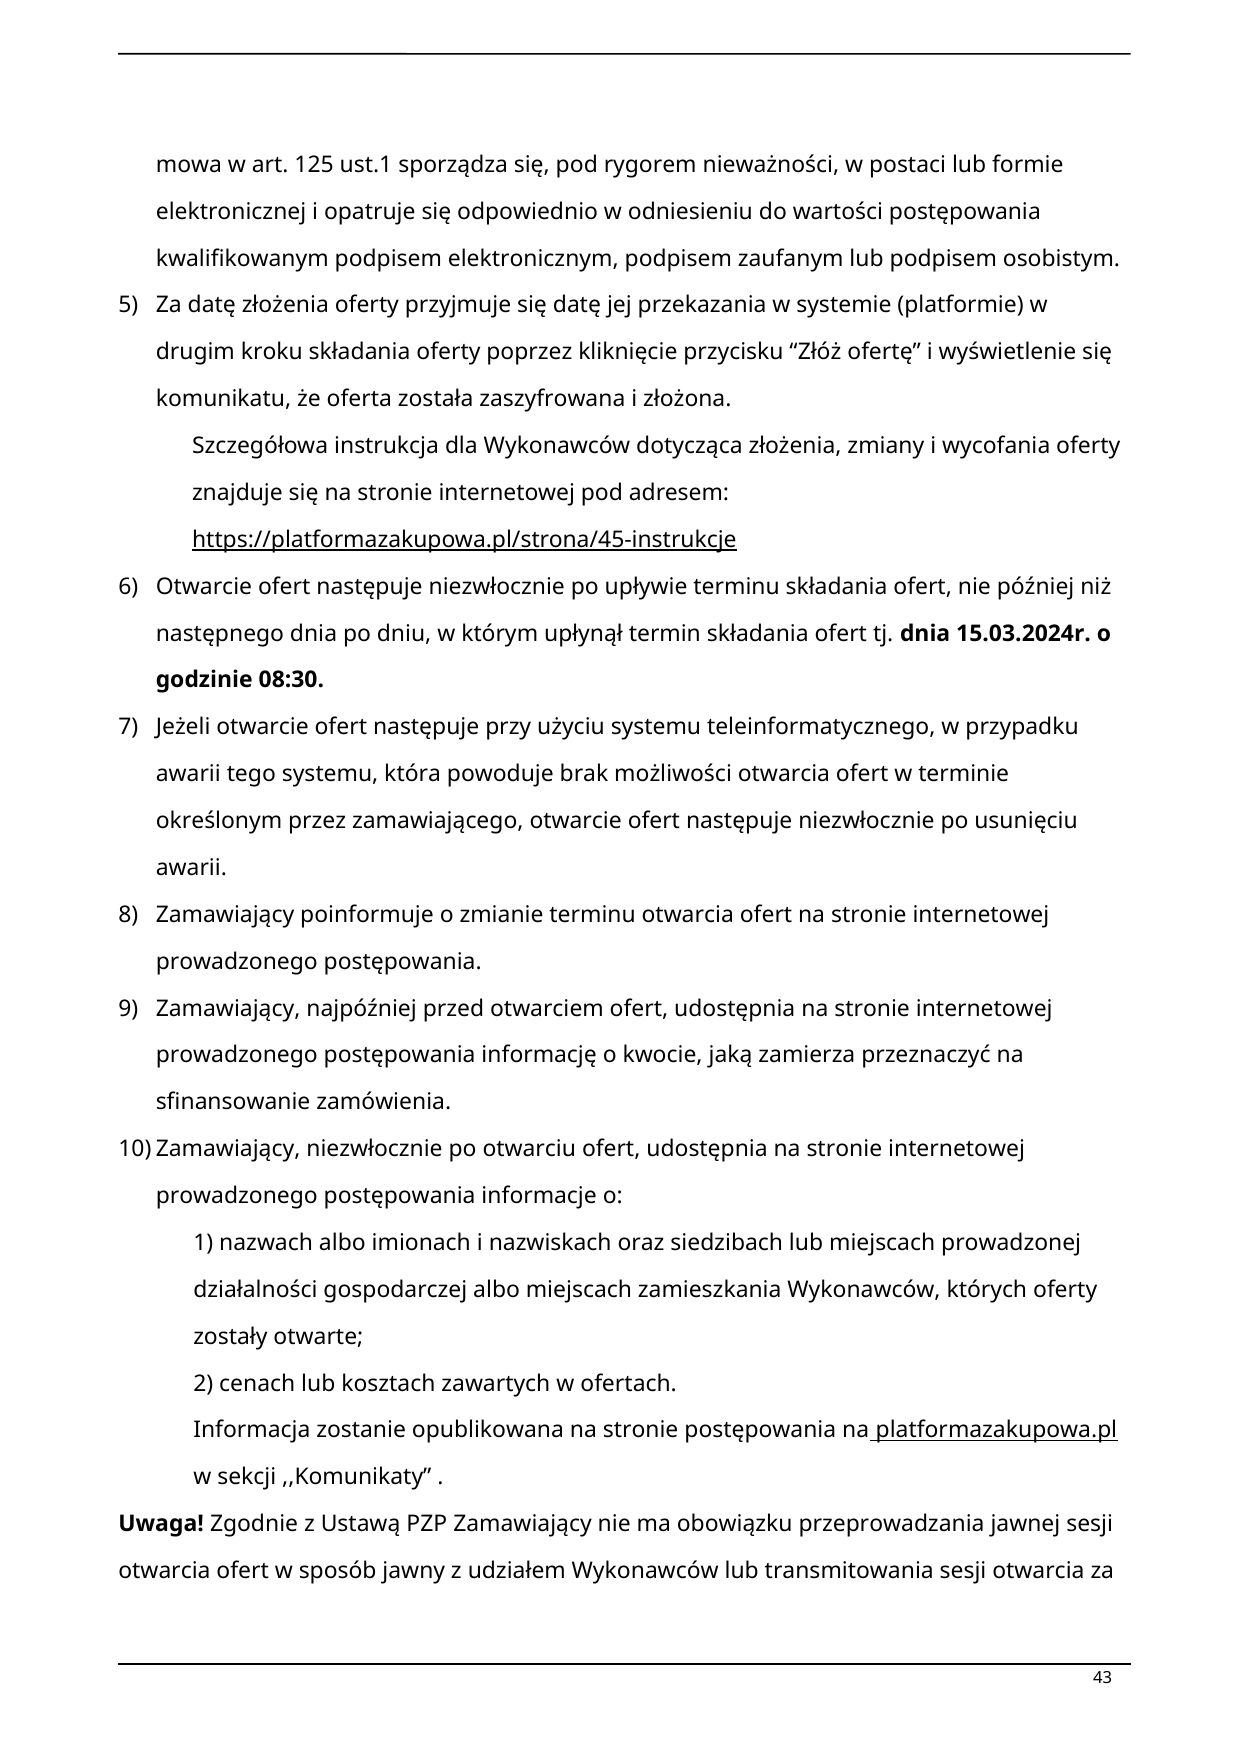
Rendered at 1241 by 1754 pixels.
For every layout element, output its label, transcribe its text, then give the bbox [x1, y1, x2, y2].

list Zamawiający, niezwłocznie po otwarciu ofert, udostępnia na stronie internetowej prowadzonego postępowania informacje o: [118, 1132, 1122, 1210]
list Jeżeli otwarcie ofert następuje przy użyciu systemu teleinformatycznego, w przypadku awarii tego systemu, która powoduje brak możliwości otwarcia ofert w terminie określonym przez zamawiającego, otwarcie ofert następuje niezwłocznie po usunięciu awarii. [118, 710, 1122, 882]
list Zamawiający poinformuje o zmianie terminu otwarcia ofert na stronie internetowej prowadzonego postępowania. [118, 898, 1122, 976]
text Informacja zostanie opublikowana na stronie postępowania na platformazakupowa.pl w sekcji ,,Komunikaty” . [193, 1413, 1122, 1491]
text 2) cenach lub kosztach zawartych w ofertach. [118, 1366, 1122, 1398]
text Szczegółowa instrukcja dla Wykonawców dotycząca złożenia, zmiany i wycofania oferty znajduje się na stronie internetowej pod adresem: https://platformazakupowa.pl/strona/45-instrukcje [192, 429, 1122, 554]
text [118, 1507, 1133, 1585]
list Zamawiający, najpóźniej przed otwarciem ofert, udostępnia na stronie internetowej prowadzonego postępowania informację o kwocie, jaką zamierza przeznaczyć na sfinansowanie zamówienia. [118, 991, 1122, 1116]
text 1) nazwach albo imionach i nazwiskach oraz siedzibach lub miejscach prowadzonej działalności gospodarczej albo miejscach zamieszkania Wykonawców, których oferty zostały otwarte; [193, 1226, 1122, 1351]
list Otwarcie ofert następuje niezwłocznie po upływie terminu składania ofert, nie później niż następnego dnia po dniu, w którym upłynął termin składania ofert tj. dnia 15.03.2024r. o godzinie 08:30. [118, 569, 1122, 694]
list Za datę złożenia oferty przyjmuje się datę jej przekazania w systemie (platformie) w drugim kroku składania oferty poprzez kliknięcie przycisku “Złóż ofertę” i wyświetlenie się komunikatu, że oferta została zaszyfrowana i złożona. [118, 288, 1122, 413]
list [118, 148, 1122, 273]
